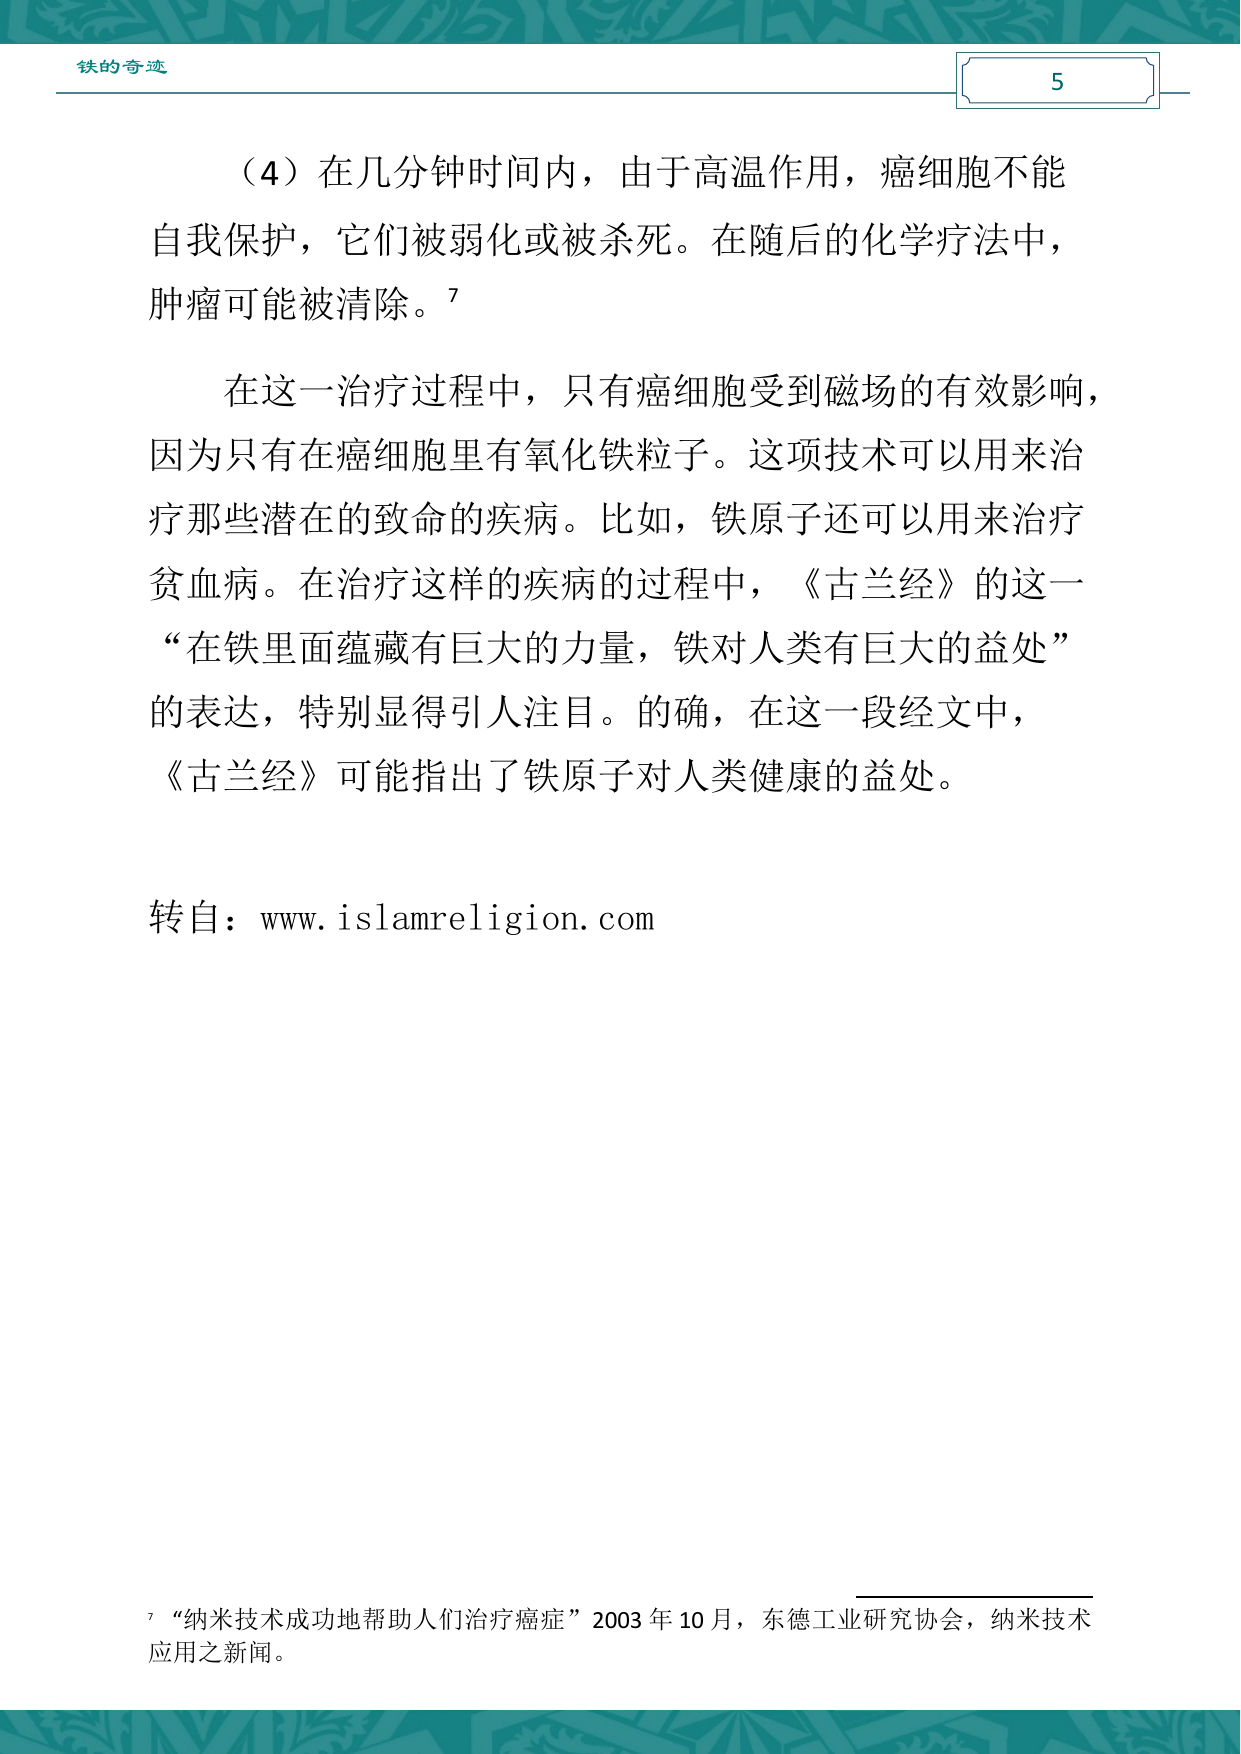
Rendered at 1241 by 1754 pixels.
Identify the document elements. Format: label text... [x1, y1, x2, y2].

text 转自：www.islamreligion.com [148, 892, 1092, 935]
picture [0, 0, 1240, 44]
text 在这一治疗过程中，只有癌细胞受到磁场的有效影响，因为只有在癌细胞里有氧化铁粒子。这项技术可以用来治疗那些潜在的致命的疾病。比如，铁原子还可以用来治疗贫血病。在治疗这样的疾病的过程中，《古兰经》的这一“在铁里面蕴藏有巨大的力量，铁对人类有巨大的益处”的表达，特别显得引人注目。的确，在这一段经文中，《古兰经》可能指出了铁原子对人类健康的益处。 [148, 367, 1092, 795]
picture [0, 1710, 1241, 1754]
text （4）在几分钟时间内，由于高温作用，癌细胞不能自我保护，它们被弱化或被杀死。在随后的化学疗法中，肿瘤可能被清除。 [148, 148, 1092, 327]
